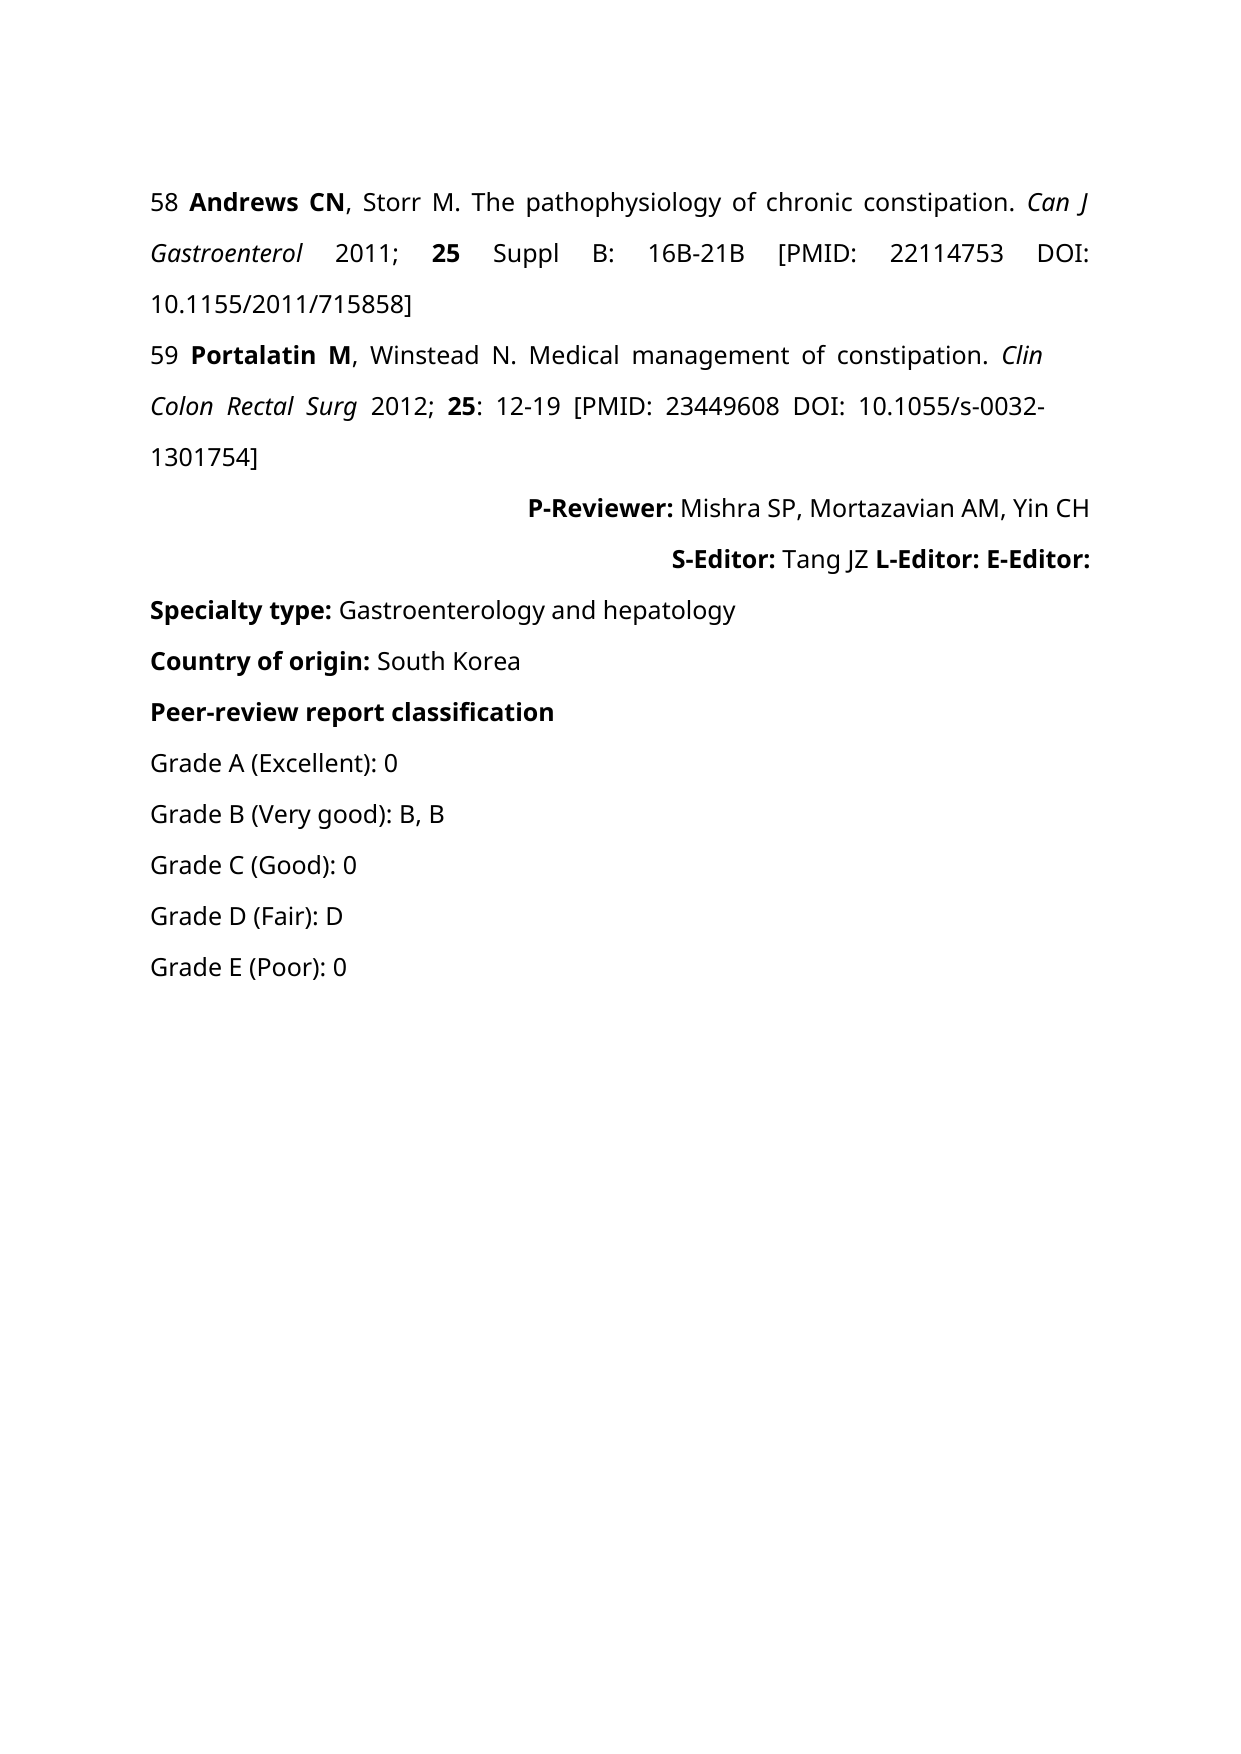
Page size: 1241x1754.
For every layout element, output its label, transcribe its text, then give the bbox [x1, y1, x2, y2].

text Grade D (Fair): D [150, 899, 1090, 933]
text Grade B (Very good): B, B [150, 797, 1090, 831]
text Specialty type: Gastroenterology and hepatology [150, 593, 1090, 627]
text P-Reviewer: Mishra SP, Mortazavian AM, Yin CH [150, 491, 1090, 525]
text 58 Andrews CN, Storr M. The pathophysiology of chronic constipation. Can J Gastroenterol 2011; 25 Suppl B: 16B-21B [PMID: 22114753 DOI: 10.1155/2011/715858] [150, 184, 1090, 321]
text Grade A (Excellent): 0 [150, 746, 1090, 780]
list 59 Portalatin M, Winstead N. Medical management of constipation. Clin Colon Rectal Surg 2012; 25: 12-19 [PMID: 23449608 DOI: 10.1055/s-0032-1301754] [150, 337, 1046, 474]
text Grade E (Poor): 0 [150, 950, 1090, 984]
text Peer-review report classification [150, 695, 1090, 729]
text Country of origin: South Korea [150, 644, 1090, 678]
text S-Editor: Tang JZ L-Editor: E-Editor: [150, 542, 1090, 576]
text Grade C (Good): 0 [150, 848, 1090, 882]
